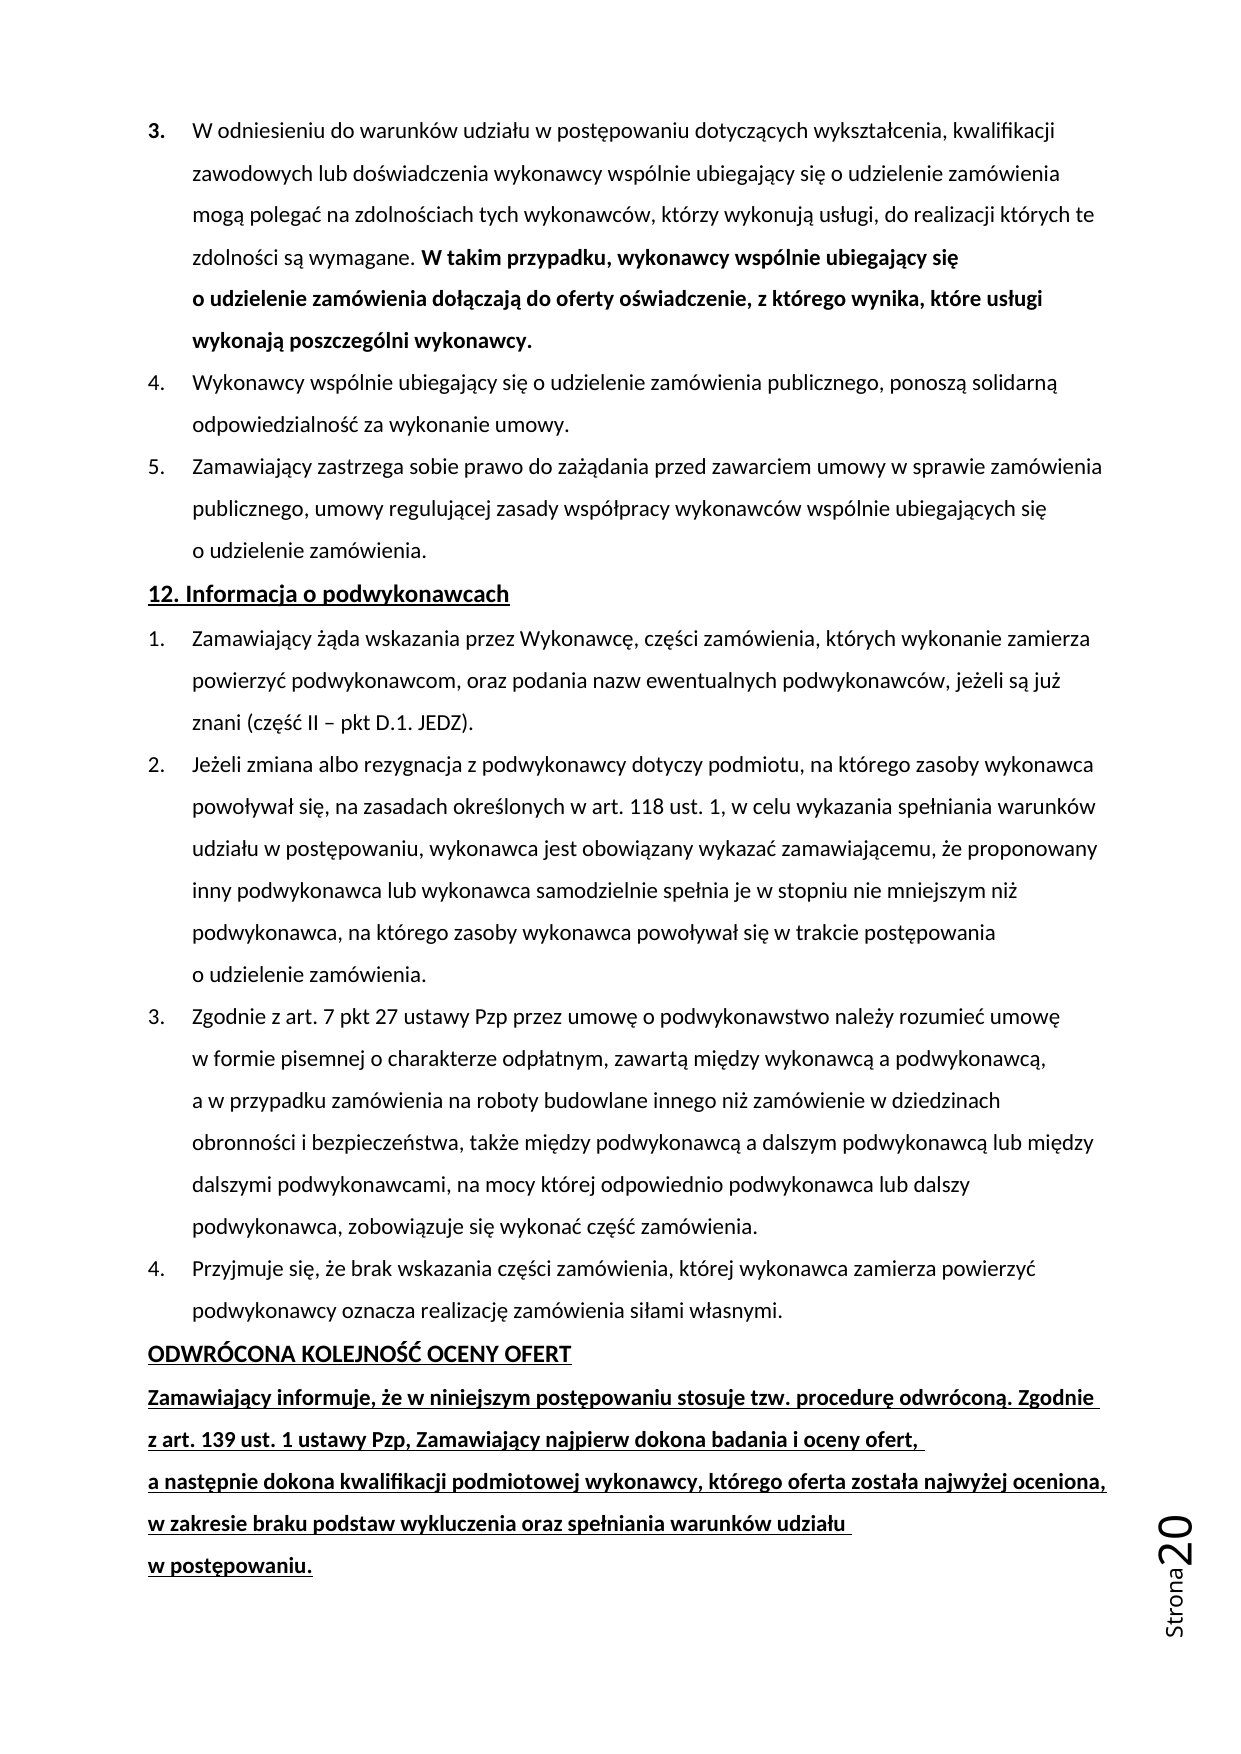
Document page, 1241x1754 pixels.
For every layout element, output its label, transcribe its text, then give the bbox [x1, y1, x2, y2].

list Zamawiający zastrzega sobie prawo do zażądania przed zawarciem umowy w sprawie zamówienia publicznego, umowy regulującej zasady współpracy wykonawców wspólnie ubiegających się o udzielenie zamówienia. [148, 452, 1107, 564]
text Zamawiający informuje, że w niniejszym postępowaniu stosuje tzw. procedurę odwróconą. Zgodnie z art. 139 ust. 1 ustawy Pzp, Zamawiający najpierw dokona badania i oceny ofert, a następnie dokona kwalifikacji podmiotowej wykonawcy, którego oferta została najwyżej oceniona, w zakresie braku podstaw wykluczenia oraz spełniania warunków udziału w postępowaniu. [148, 1383, 1107, 1492]
text 12. Informacja o podwykonawcach [148, 578, 1107, 609]
text 1. Zamawiający żąda wskazania przez Wykonawcę, części zamówienia, których wykonanie zamierza powierzyć podwykonawcom, oraz podania nazw ewentualnych podwykonawców, jeżeli są już znani (część II – pkt D.1. JEDZ). [148, 624, 1107, 736]
text 2. Jeżeli zmiana albo rezygnacja z podwykonawcy dotyczy podmiotu, na którego zasoby wykonawca powoływał się, na zasadach określonych w art. 118 ust. 1, w celu wykazania spełniania warunków udziału w postępowaniu, wykonawca jest obowiązany wykazać zamawiającemu, że proponowany inny podwykonawca lub wykonawca samodzielnie spełnia je w stopniu nie mniejszym niż podwykonawca, na którego zasoby wykonawca powoływał się w trakcie postępowania o udzielenie zamówienia. [148, 750, 1107, 988]
list Wykonawcy wspólnie ubiegający się o udzielenie zamówienia publicznego, ponoszą solidarną odpowiedzialność za wykonanie umowy. [148, 368, 1107, 438]
text 4. Przyjmuje się, że brak wskazania części zamówienia, której wykonawca zamierza powierzyć podwykonawcy oznacza realizację zamówienia siłami własnymi. [148, 1254, 1107, 1324]
text Zamawiający informuje, że w niniejszym postępowaniu stosuje tzw. procedurę odwróconą. Zgodnie z art. 139 ust. 1 ustawy Pzp, Zamawiający najpierw dokona badania i oceny ofert, a następnie dokona kwalifikacji podmiotowej wykonawcy, którego oferta została najwyżej oceniona, w zakresie braku podstaw wykluczenia oraz spełniania warunków udziału w postępowaniu. [148, 1493, 1107, 1579]
text 3. Zgodnie z art. 7 pkt 27 ustawy Pzp przez umowę o podwykonawstwo należy rozumieć umowę w formie pisemnej o charakterze odpłatnym, zawartą między wykonawcą a podwykonawcą, a w przypadku zamówienia na roboty budowlane innego niż zamówienie w dziedzinach obronności i bezpieczeństwa, także między podwykonawcą a dalszym podwykonawcą lub między dalszymi podwykonawcami, na mocy której odpowiednio podwykonawca lub dalszy podwykonawca, zobowiązuje się wykonać część zamówienia. [148, 1002, 1107, 1240]
list W odniesieniu do warunków udziału w postępowaniu dotyczących wykształcenia, kwalifikacji zawodowych lub doświadczenia wykonawcy wspólnie ubiegający się o udzielenie zamówienia mogą polegać na zdolnościach tych wykonawców, którzy wykonują usługi, do realizacji których te zdolności są wymagane. W takim przypadku, wykonawcy wspólnie ubiegający się o udzielenie zamówienia dołączają do oferty oświadczenie, z którego wynika, które usługi wykonają poszczególni wykonawcy. [148, 117, 1107, 354]
text ODWRÓCONA KOLEJNOŚĆ OCENY OFERT [148, 1338, 1107, 1368]
